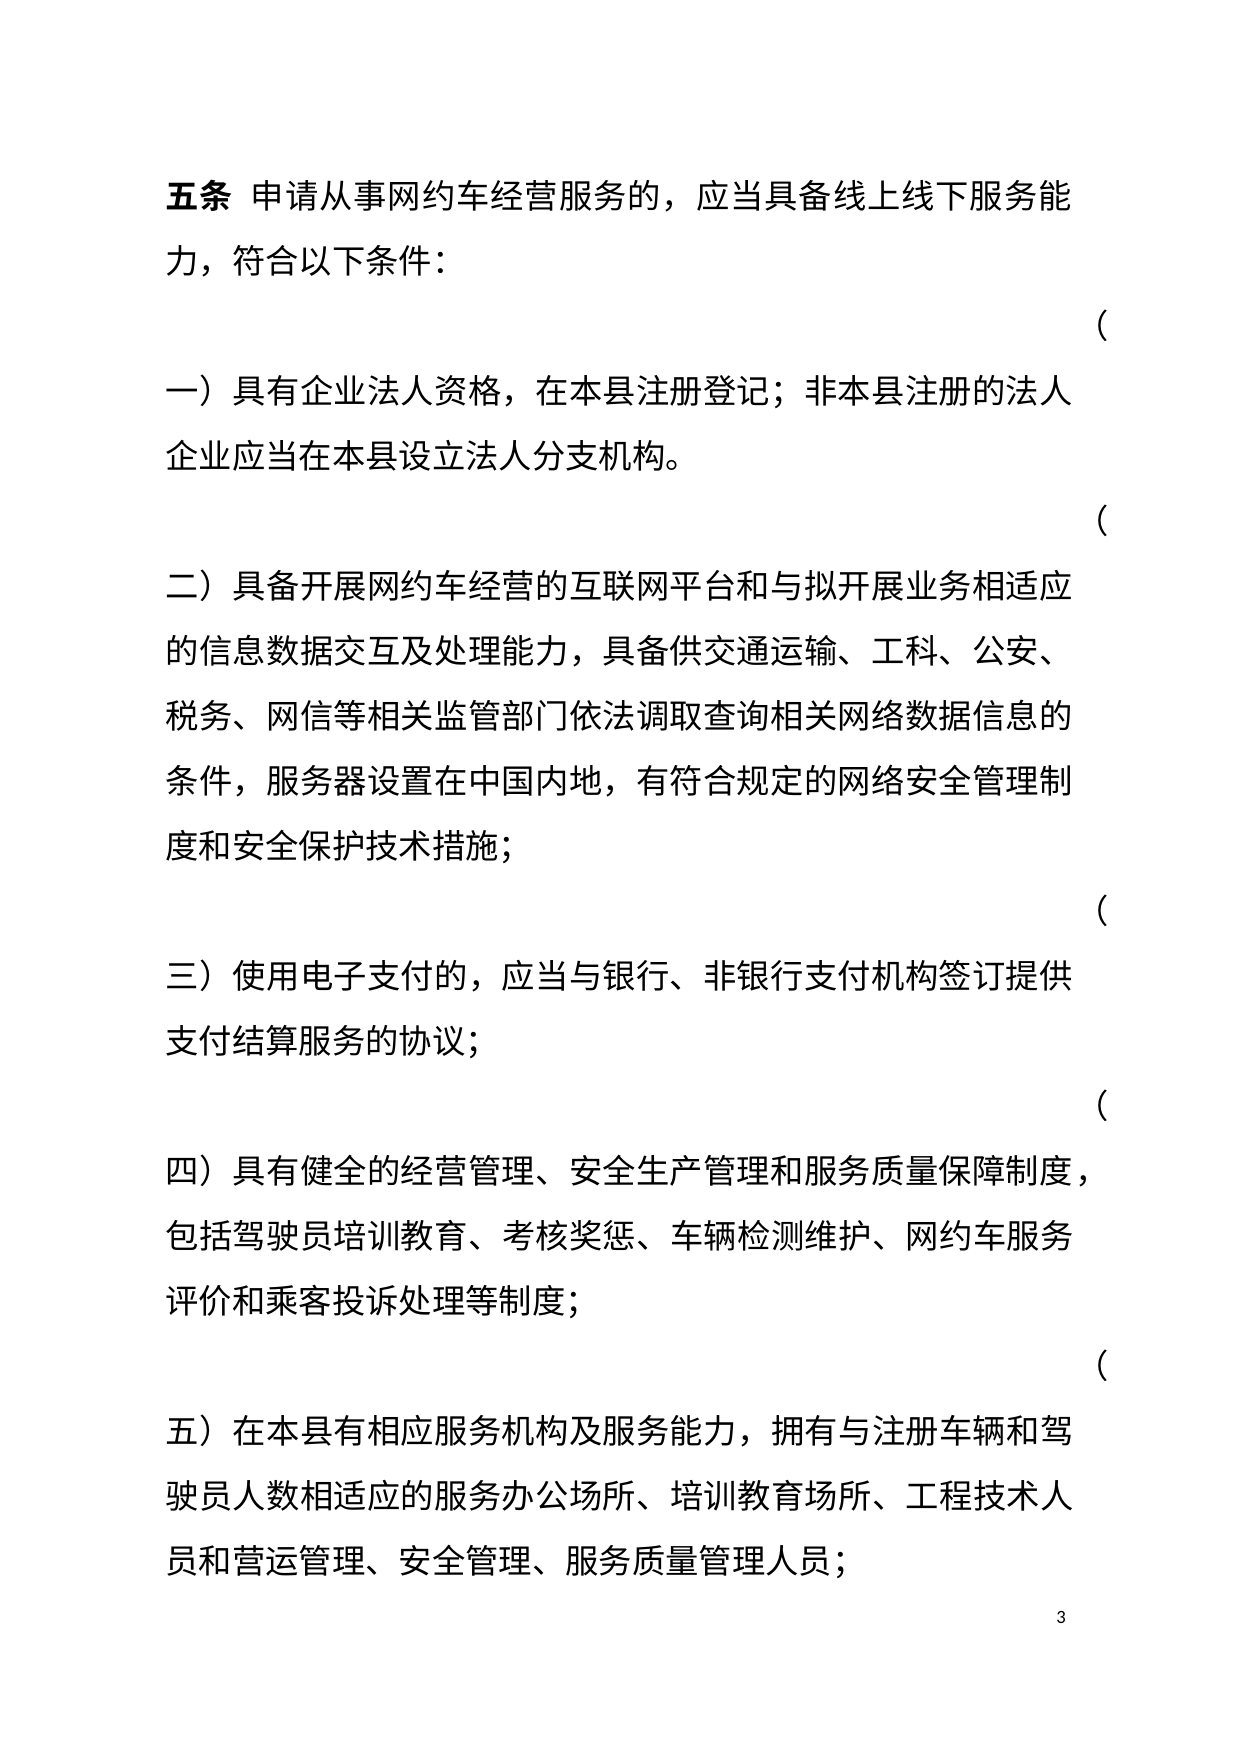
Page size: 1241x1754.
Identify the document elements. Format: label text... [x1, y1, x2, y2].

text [165, 162, 1075, 292]
text （五）在本县有相应服务机构及服务能力，拥有与注册车辆和驾驶员人数相适应的服务办公场所、培训教育场所、工程技术人员和营运管理、安全管理、服务质量管理人员； [165, 1332, 1075, 1592]
text （三）使用电子支付的，应当与银行、非银行支付机构签订提供支付结算服务的协议； [165, 877, 1075, 1072]
text （一）具有企业法人资格，在本县注册登记；非本县注册的法人企业应当在本县设立法人分支机构。 [165, 292, 1075, 487]
text （二）具备开展网约车经营的互联网平台和与拟开展业务相适应的信息数据交互及处理能力，具备供交通运输、工科、公安、税务、网信等相关监管部门依法调取查询相关网络数据信息的条件，服务器设置在中国内地，有符合规定的网络安全管理制度和安全保护技术措施； [165, 487, 1075, 877]
text （四）具有健全的经营管理、安全生产管理和服务质量保障制度，包括驾驶员培训教育、考核奖惩、车辆检测维护、网约车服务评价和乘客投诉处理等制度； [165, 1072, 1075, 1332]
